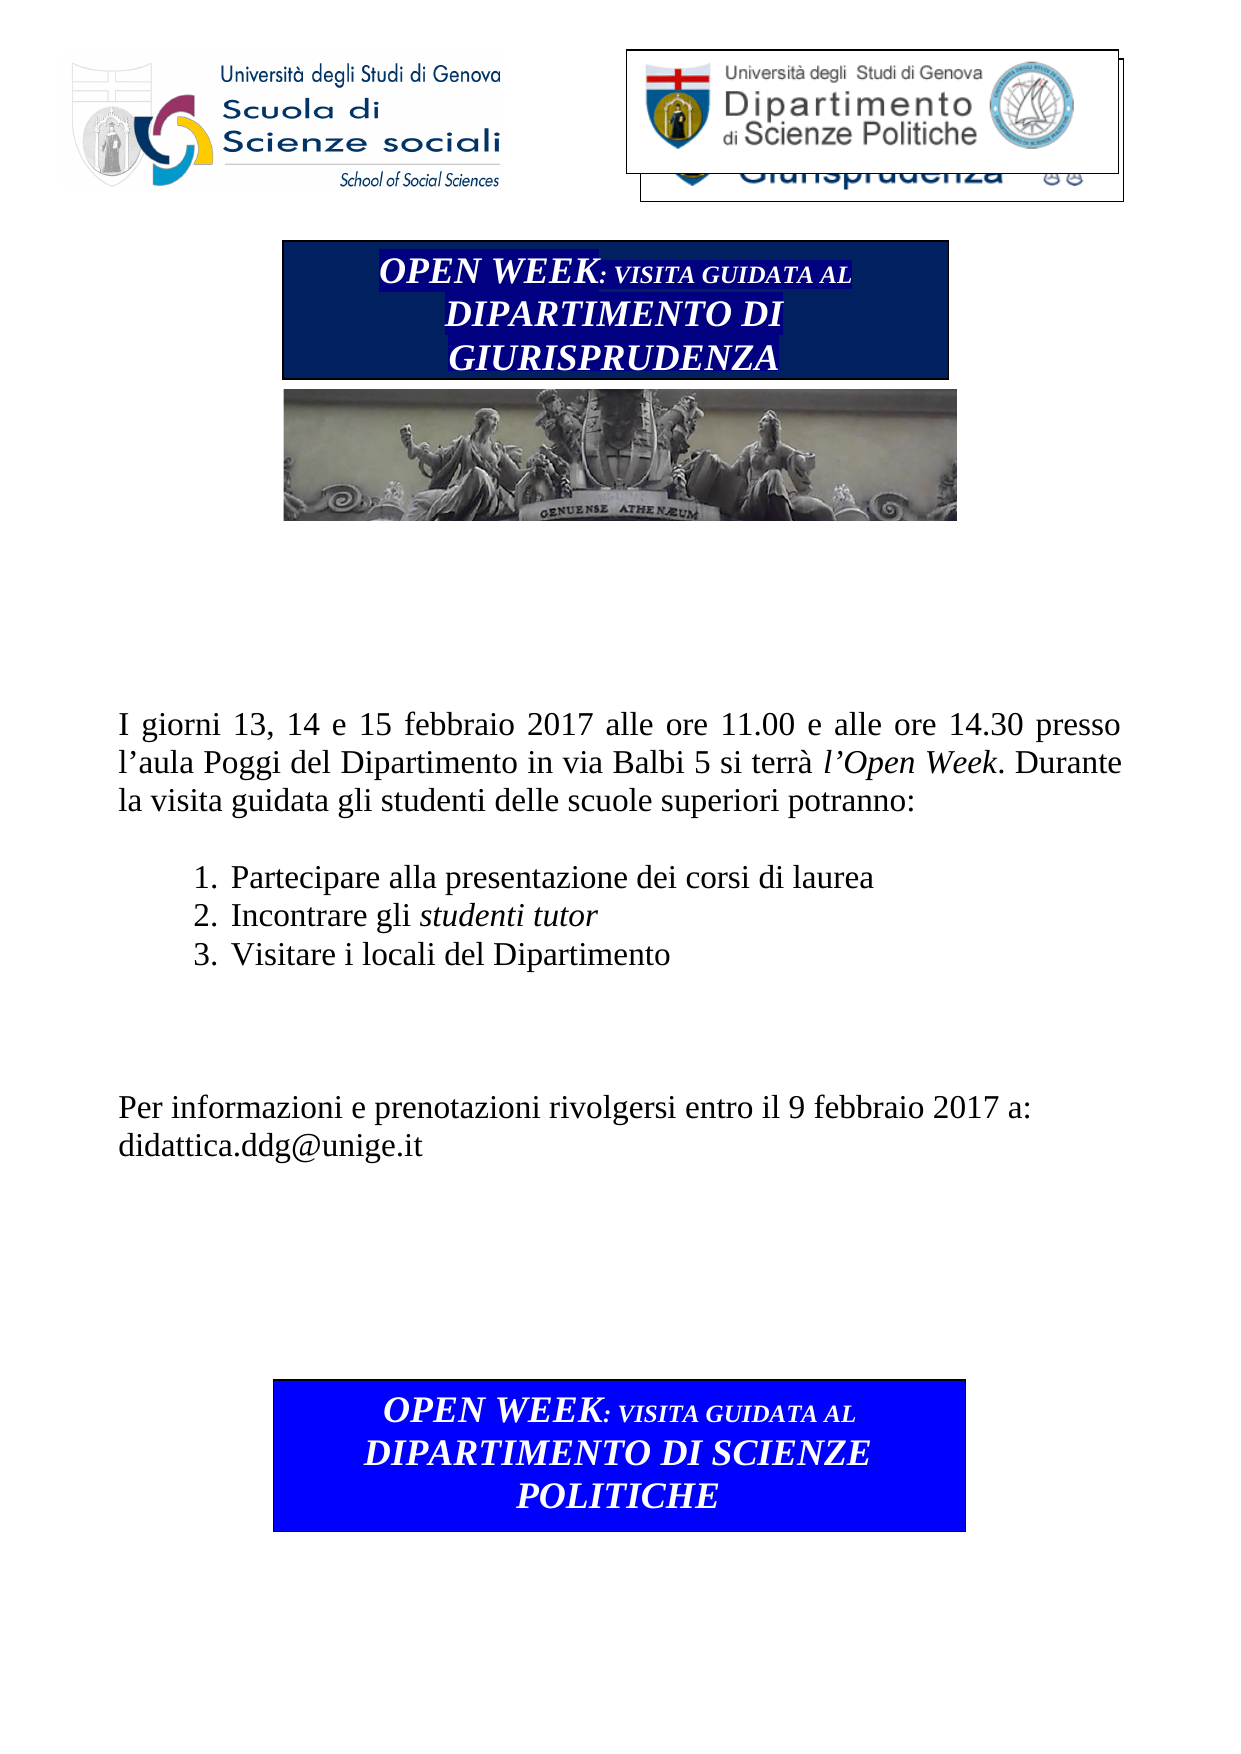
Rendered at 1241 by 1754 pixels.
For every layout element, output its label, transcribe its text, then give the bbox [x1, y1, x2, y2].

list Visitare i locali del Dipartimento [193, 934, 1122, 972]
picture [283, 389, 957, 521]
text Per informazioni e prenotazioni rivolgersi entro il 9 febbraio 2017 a: [118, 1087, 1122, 1126]
picture [655, 174, 1107, 192]
text didattica.ddg@unige.it [118, 1126, 1122, 1164]
picture [61, 50, 501, 188]
list Partecipare alla presentazione dei corsi di laurea [193, 857, 1122, 896]
text I giorni 13, 14 e 15 febbraio 2017 alle ore 11.00 e alle ore 14.30 presso l’aula Poggi del Dipartimento in via Balbi 5 si terrà l’Open Week. Durante la visita guidata gli studenti delle scuole superiori potranno: [118, 704, 1122, 819]
list Incontrare gli studenti tutor [193, 896, 1122, 934]
picture [641, 57, 1103, 155]
